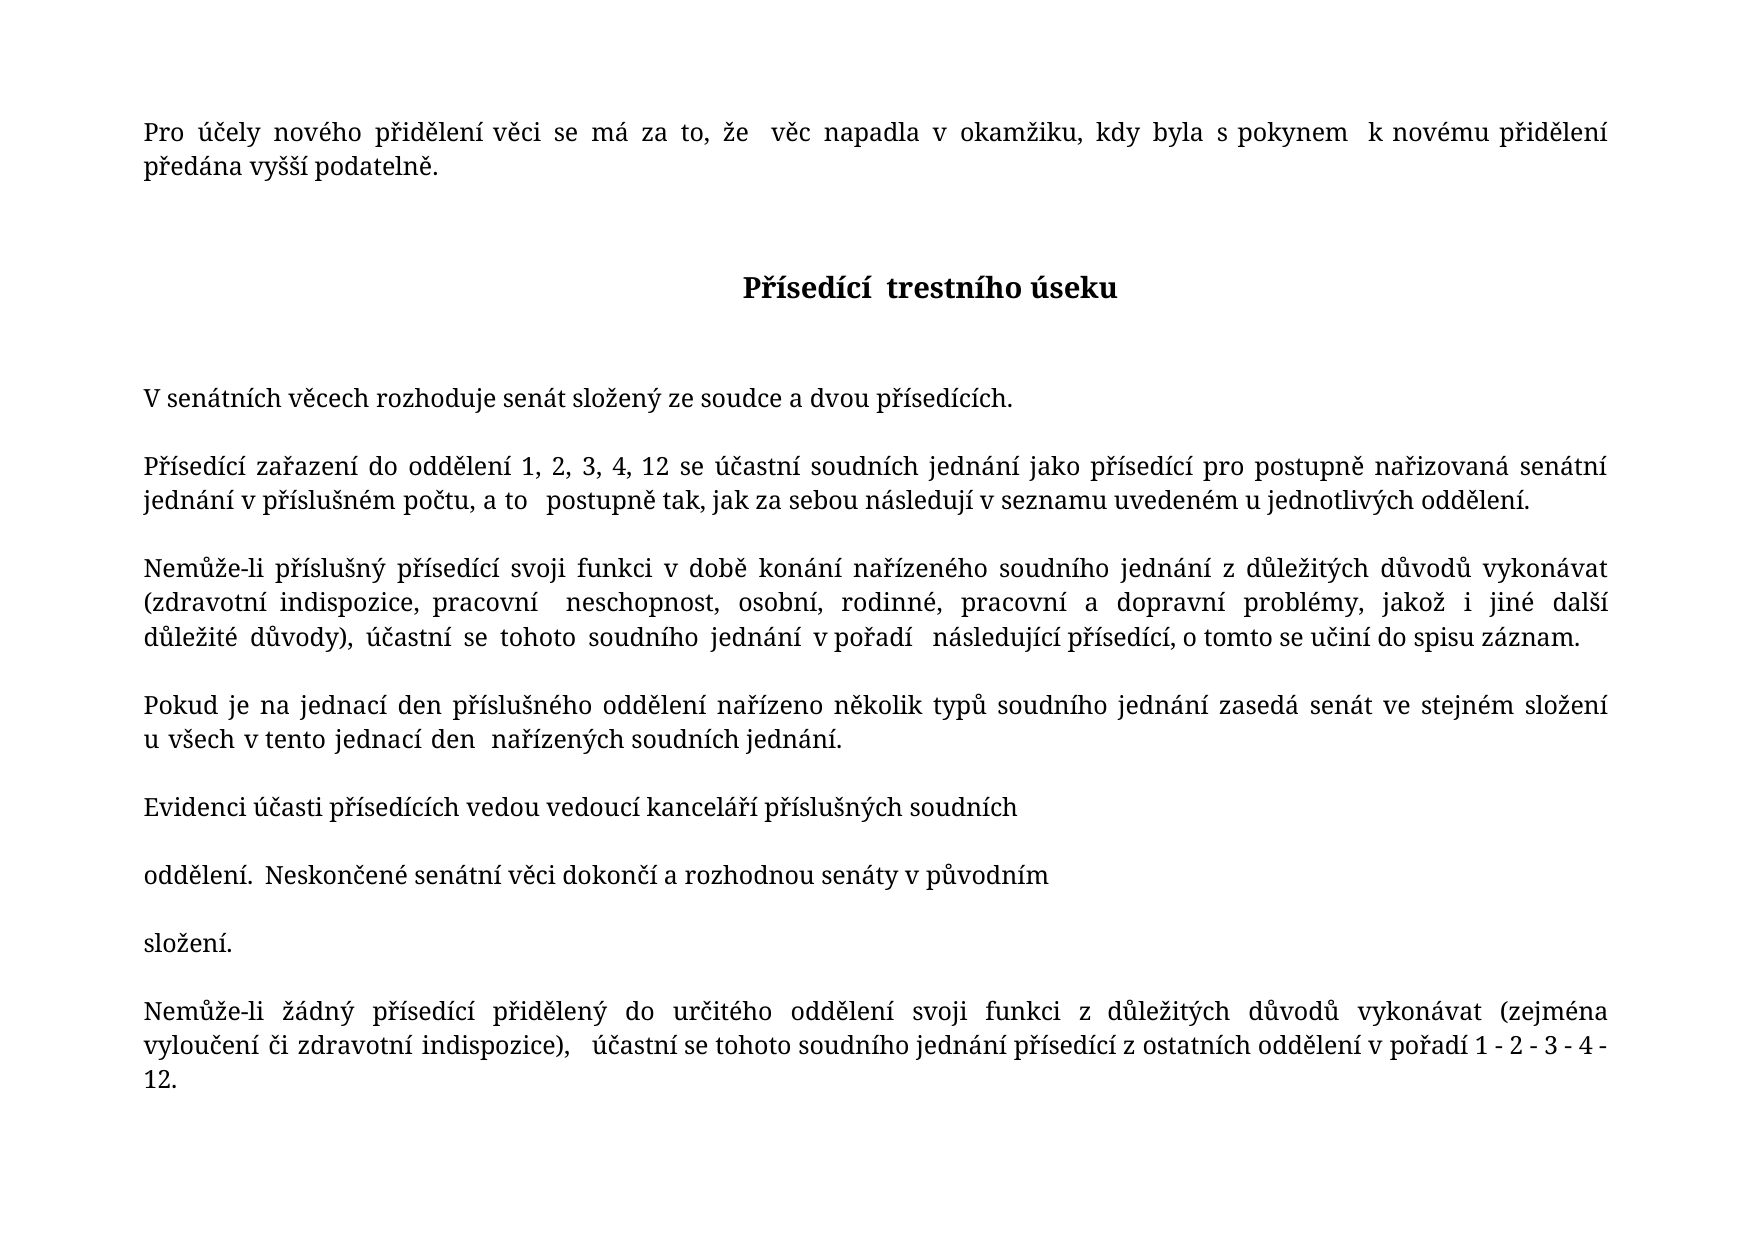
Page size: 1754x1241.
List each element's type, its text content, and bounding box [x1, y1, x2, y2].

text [143, 114, 1609, 183]
text Evidenci účasti přísedících vedou vedoucí kanceláří příslušných soudních oddělení. Neskončené senátní věci dokončí a rozhodnou senáty v původním složení. [143, 789, 1063, 960]
text Pokud je na jednací den příslušného oddělení nařízeno několik typů soudního jednání zasedá senát ve stejném složení u všech v tento jednací den nařízených soudních jednání. [143, 687, 1609, 755]
text Nemůže-li žádný přísedící přidělený do určitého oddělení svoji funkci z důležitých důvodů vykonávat (zejména vyloučení či zdravotní indispozice), účastní se tohoto soudního jednání přísedící z ostatních oddělení v pořadí 1 - 2 - 3 - 4 - 12. [143, 994, 1609, 1096]
subtitle Přísedící trestního úseku [143, 267, 1609, 307]
text Přísedící zařazení do oddělení 1, 2, 3, 4, 12 se účastní soudních jednání jako přísedící pro postupně nařizovaná senátní jednání v příslušném počtu, a to postupně tak, jak za sebou následují v seznamu uvedeném u jednotlivých oddělení. [143, 449, 1608, 517]
text V senátních věcech rozhoduje senát složený ze soudce a dvou přísedících. [143, 381, 1621, 415]
text Nemůže-li příslušný přísedící svoji funkci v době konání nařízeného soudního jednání z důležitých důvodů vykonávat (zdravotní indispozice, pracovní neschopnost, osobní, rodinné, pracovní a dopravní problémy, jakož i jiné další důležité důvody), účastní se tohoto soudního jednání v pořadí následující přísedící, o tomto se učiní do spisu záznam. [143, 551, 1609, 653]
